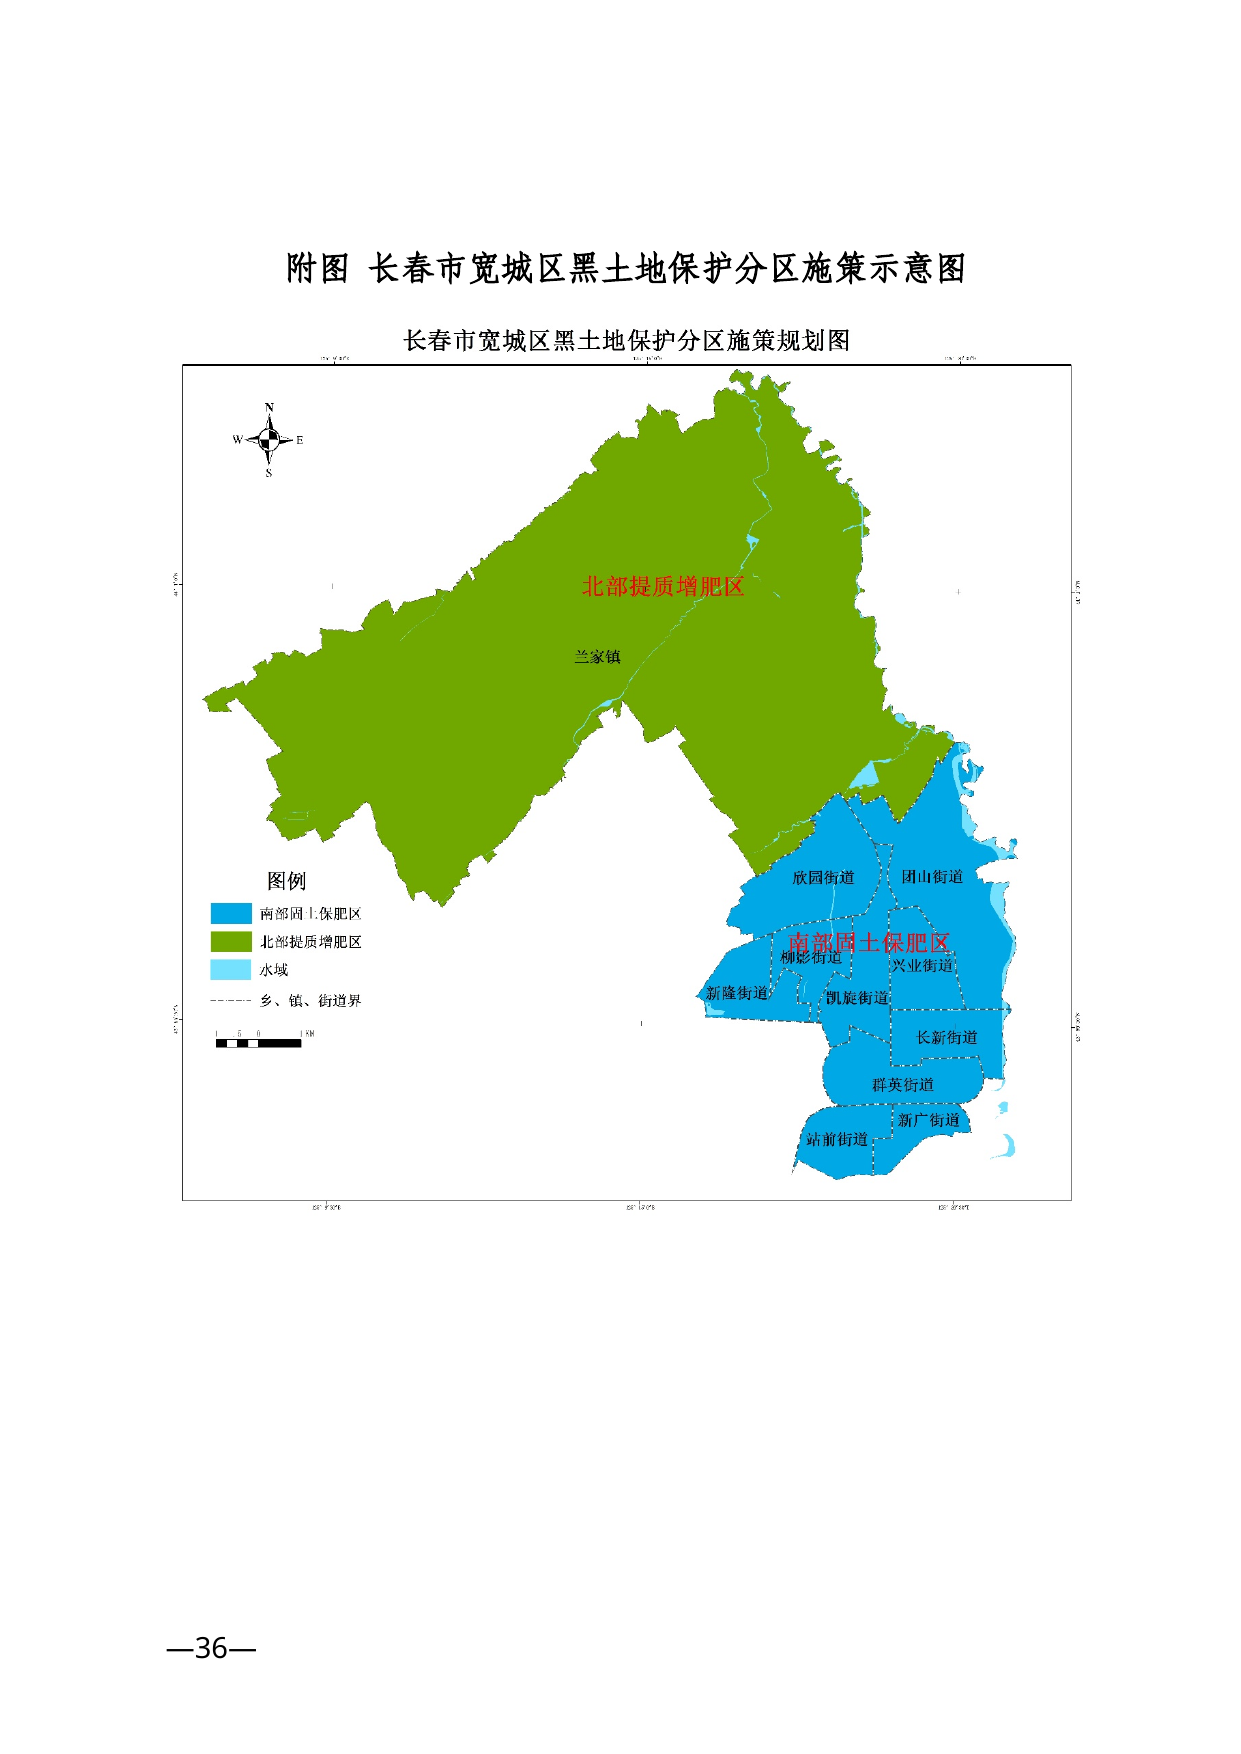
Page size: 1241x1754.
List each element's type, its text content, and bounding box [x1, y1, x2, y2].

picture [165, 297, 1087, 1220]
subtitle 附图 长春市宽城区黑土地保护分区施策示意图 [165, 233, 1087, 297]
